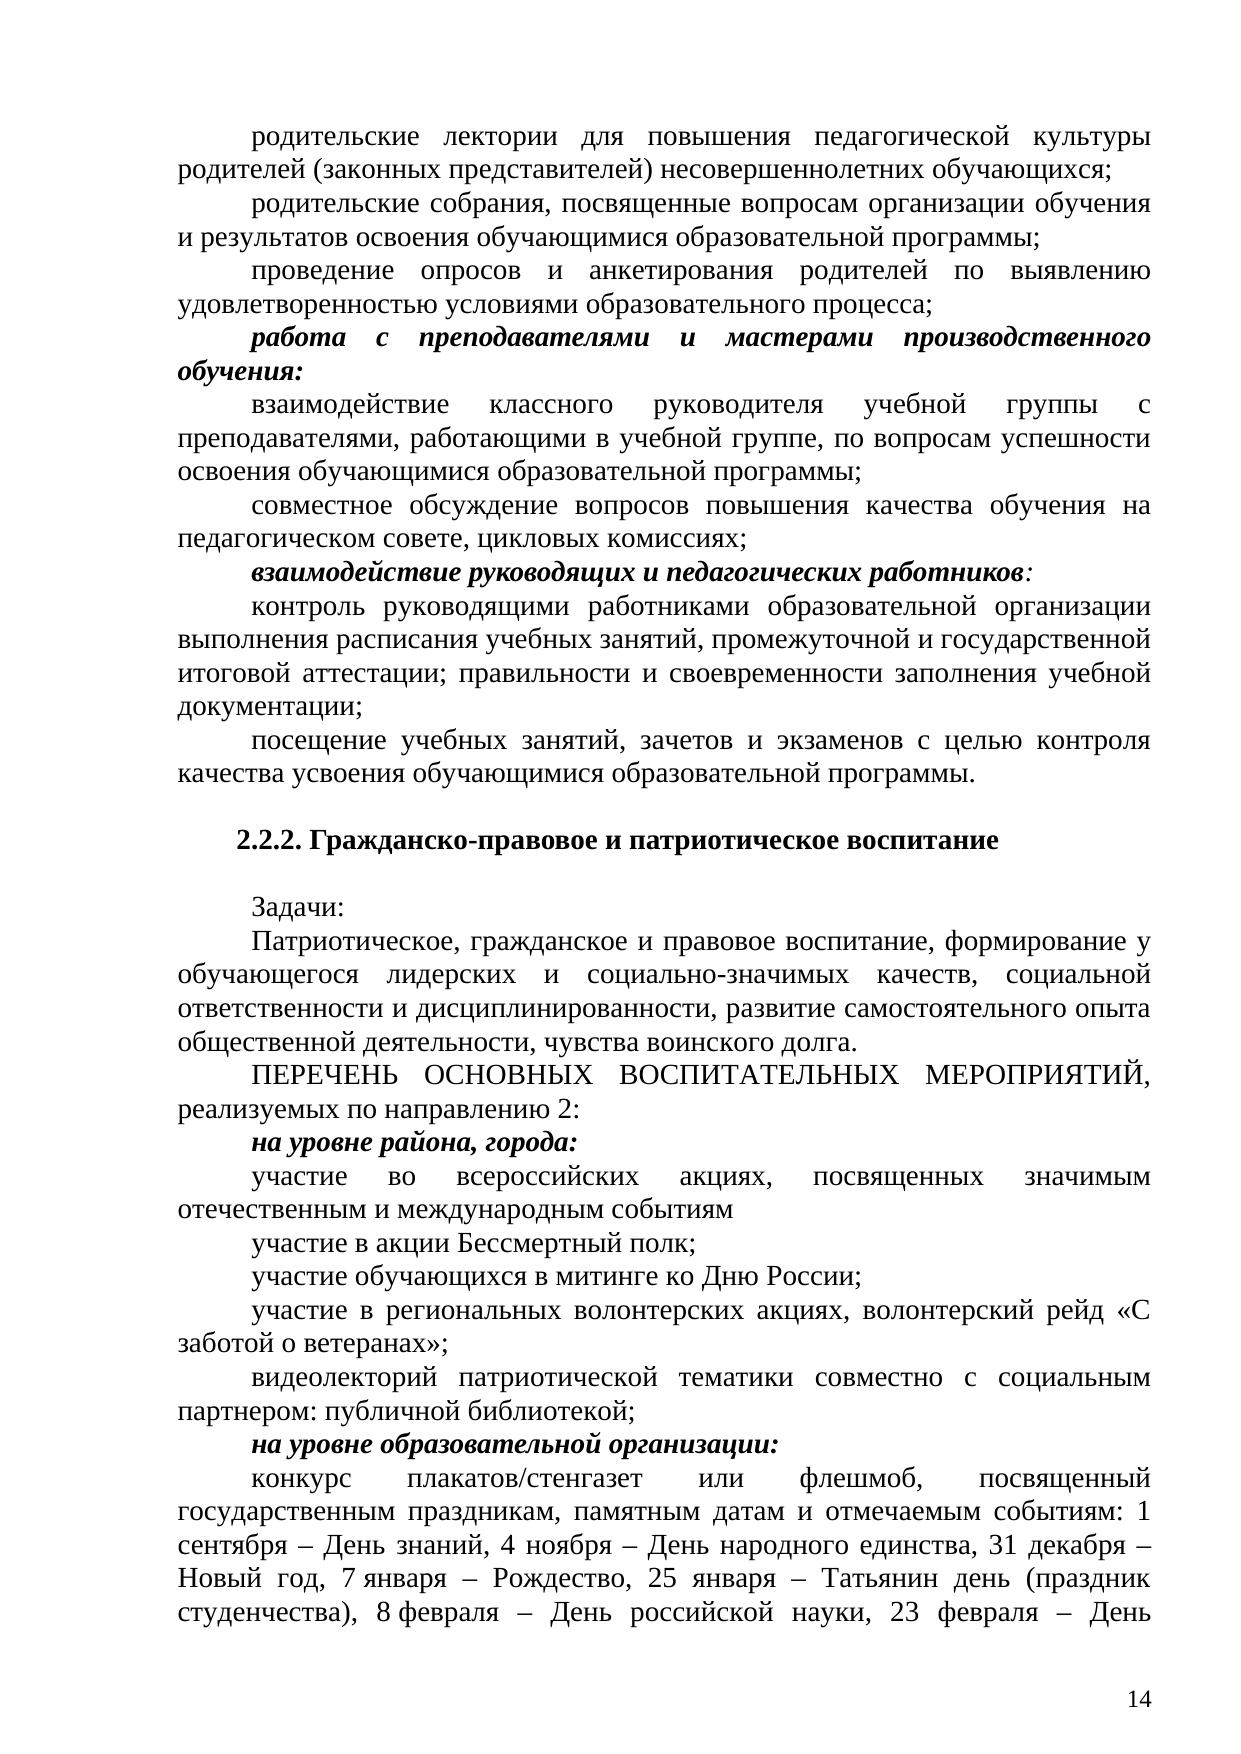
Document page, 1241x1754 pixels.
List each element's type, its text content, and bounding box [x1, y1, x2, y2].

text работа с преподавателями и мастерами производственного обучения: [177, 319, 1152, 386]
text видеолекторий патриотической тематики совместно с социальным партнером: публичной библиотекой; [177, 1359, 1152, 1426]
text взаимодействие классного руководителя учебной группы с преподавателями, работающими в учебной группе, по вопросам успешности освоения обучающимися образовательной программы; [177, 386, 1152, 487]
text на уровне образовательной организации: [177, 1426, 1152, 1460]
text участие обучающихся в митинге ко Дню России; [177, 1258, 1152, 1292]
text Патриотическое, гражданское и правовое воспитание, формирование у обучающегося лидерских и социально-значимых качеств, социальной ответственности и дисциплинированности, развитие самостоятельного опыта общественной деятельности, чувства воинского долга. [177, 923, 1152, 1057]
text участие в акции Бессмертный полк; [177, 1225, 1152, 1258]
text участие в региональных волонтерских акциях, волонтерский рейд «С заботой о ветеранах»; [177, 1292, 1152, 1359]
text ПЕРЕЧЕНЬ ОСНОВНЫХ ВОСПИТАТЕЛЬНЫХ МЕРОПРИЯТИЙ, реализуемых по направлению 2: [177, 1057, 1152, 1124]
text участие во всероссийских акциях, посвященных значимым отечественным и международным событиям [177, 1158, 1152, 1225]
text совместное обсуждение вопросов повышения качества обучения на педагогическом совете, цикловых комиссиях; [177, 487, 1152, 554]
text посещение учебных занятий, зачетов и экзаменов с целью контроля качества усвоения обучающимися образовательной программы. [177, 722, 1152, 789]
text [177, 1460, 1152, 1627]
text взаимодействие руководящих и педагогических работников: [177, 554, 1152, 588]
text 2.2.2. Гражданско-правовое и патриотическое воспитание [177, 822, 1152, 856]
text проведение опросов и анкетирования родителей по выявлению удовлетворенностью условиями образовательного процесса; [177, 252, 1152, 319]
text родительские собрания, посвященные вопросам организации обучения и результатов освоения обучающимися образовательной программы; [177, 185, 1152, 252]
text Задачи: [177, 889, 1152, 923]
text на уровне района, города: [177, 1124, 1152, 1158]
text контроль руководящими работниками образовательной организации выполнения расписания учебных занятий, промежуточной и государственной итоговой аттестации; правильности и своевременности заполнения учебной документации; [177, 588, 1152, 722]
text родительские лектории для повышения педагогической культуры родителей (законных представителей) несовершеннолетних обучающихся; [177, 118, 1152, 185]
